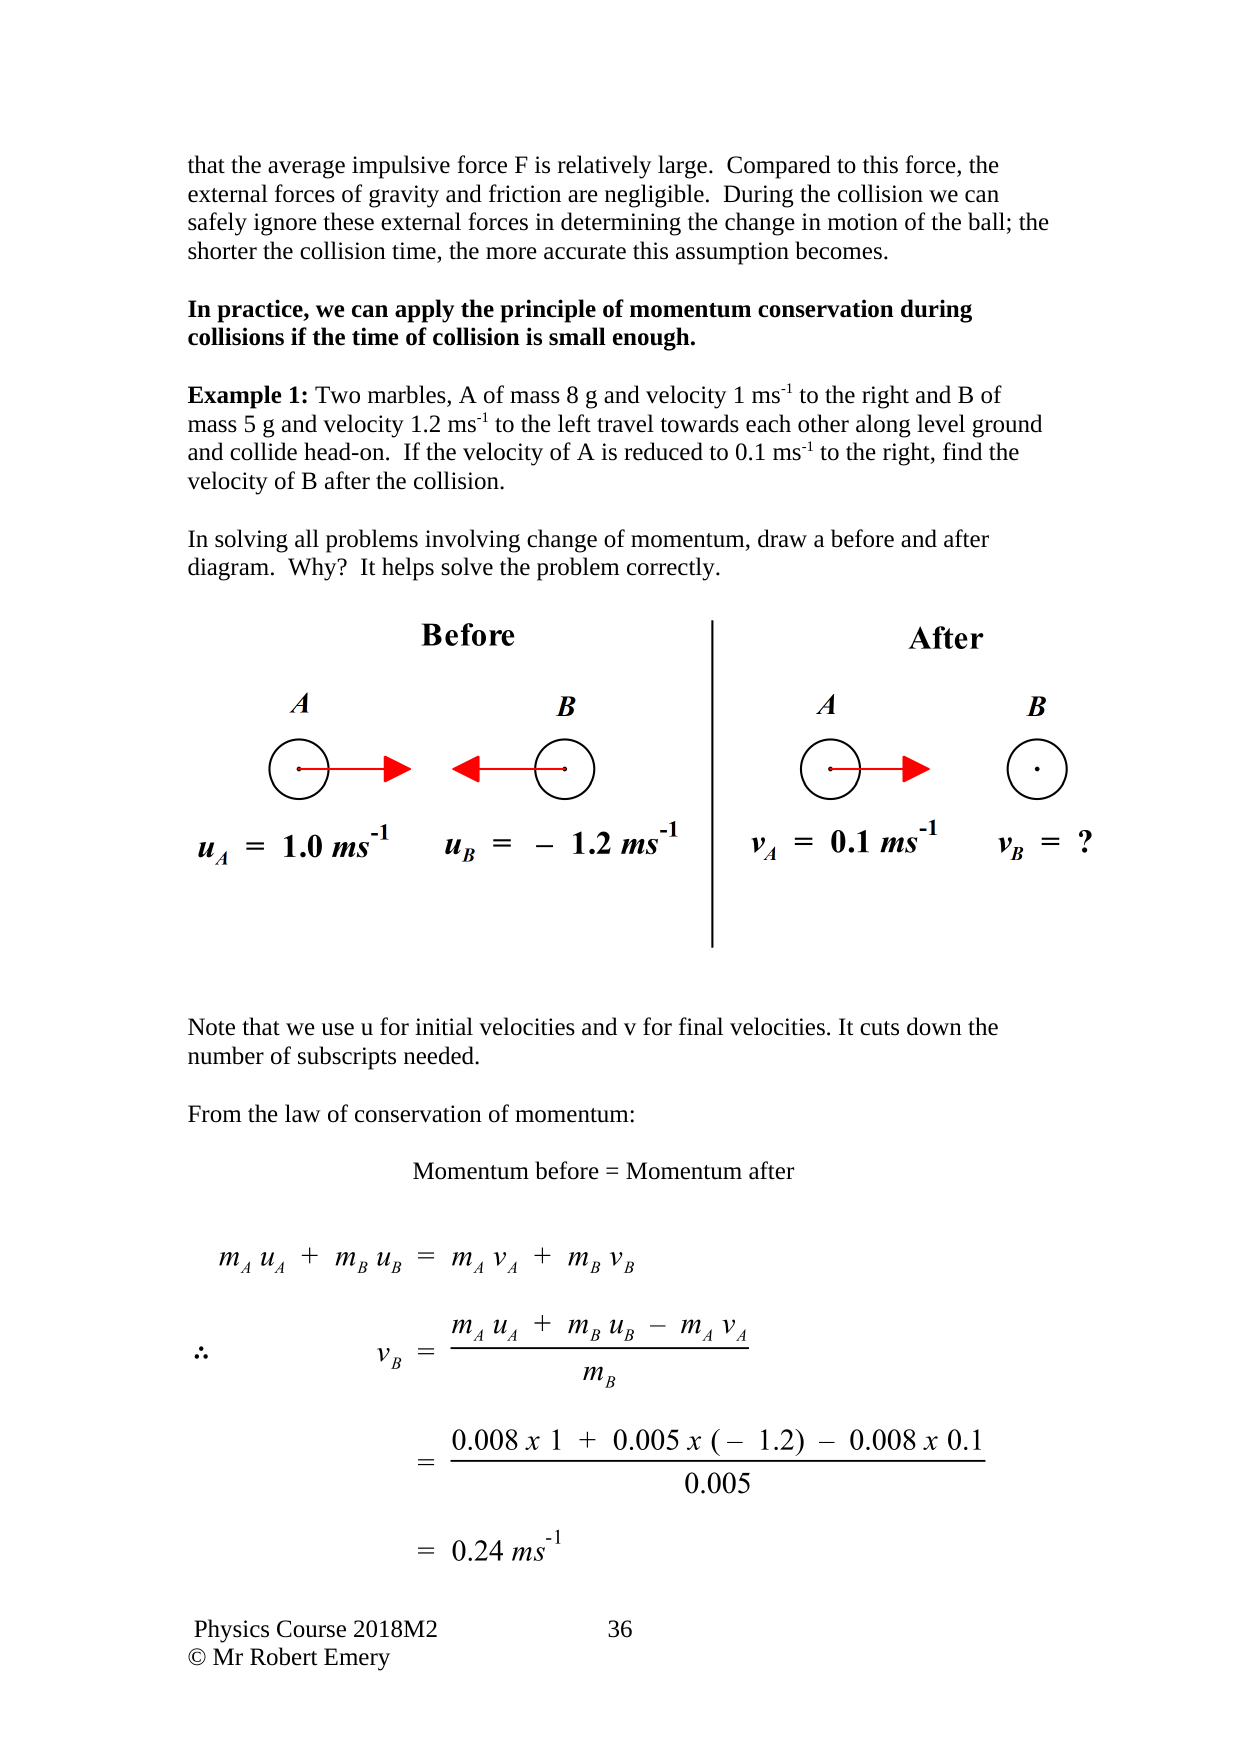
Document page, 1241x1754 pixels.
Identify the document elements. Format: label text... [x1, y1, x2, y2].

picture [187, 610, 1102, 958]
text that the average impulsive force F is relatively large. Compared to this force, the external forces of gravity and friction are negligible. During the collision we can safely ignore these external forces in determining the change in motion of the ball; the shorter the collision time, the more accurate this assumption becomes. [187, 150, 1053, 265]
text Note that we use u for initial velocities and v for final velocities. It cuts down the number of subscripts needed. [187, 1012, 1053, 1070]
text Momentum before = Momentum after [187, 1156, 1053, 1185]
text In practice, we can apply the principle of momentum conservation during collisions if the time of collision is small enough. [187, 294, 1053, 351]
text From the law of conservation of momentum: [187, 1099, 1053, 1127]
picture [187, 1242, 1147, 1566]
text Example 1: Two marbles, A of mass 8 g and velocity 1 ms-1 to the right and B of mass 5 g and velocity 1.2 ms-1 to the left travel towards each other along level ground and collide head-on. If the velocity of A is reduced to 0.1 ms-1 to the right, find the velocity of B after the collision. [187, 380, 1053, 495]
text In solving all problems involving change of momentum, draw a before and after diagram. Why? It helps solve the problem correctly. [187, 524, 1053, 581]
